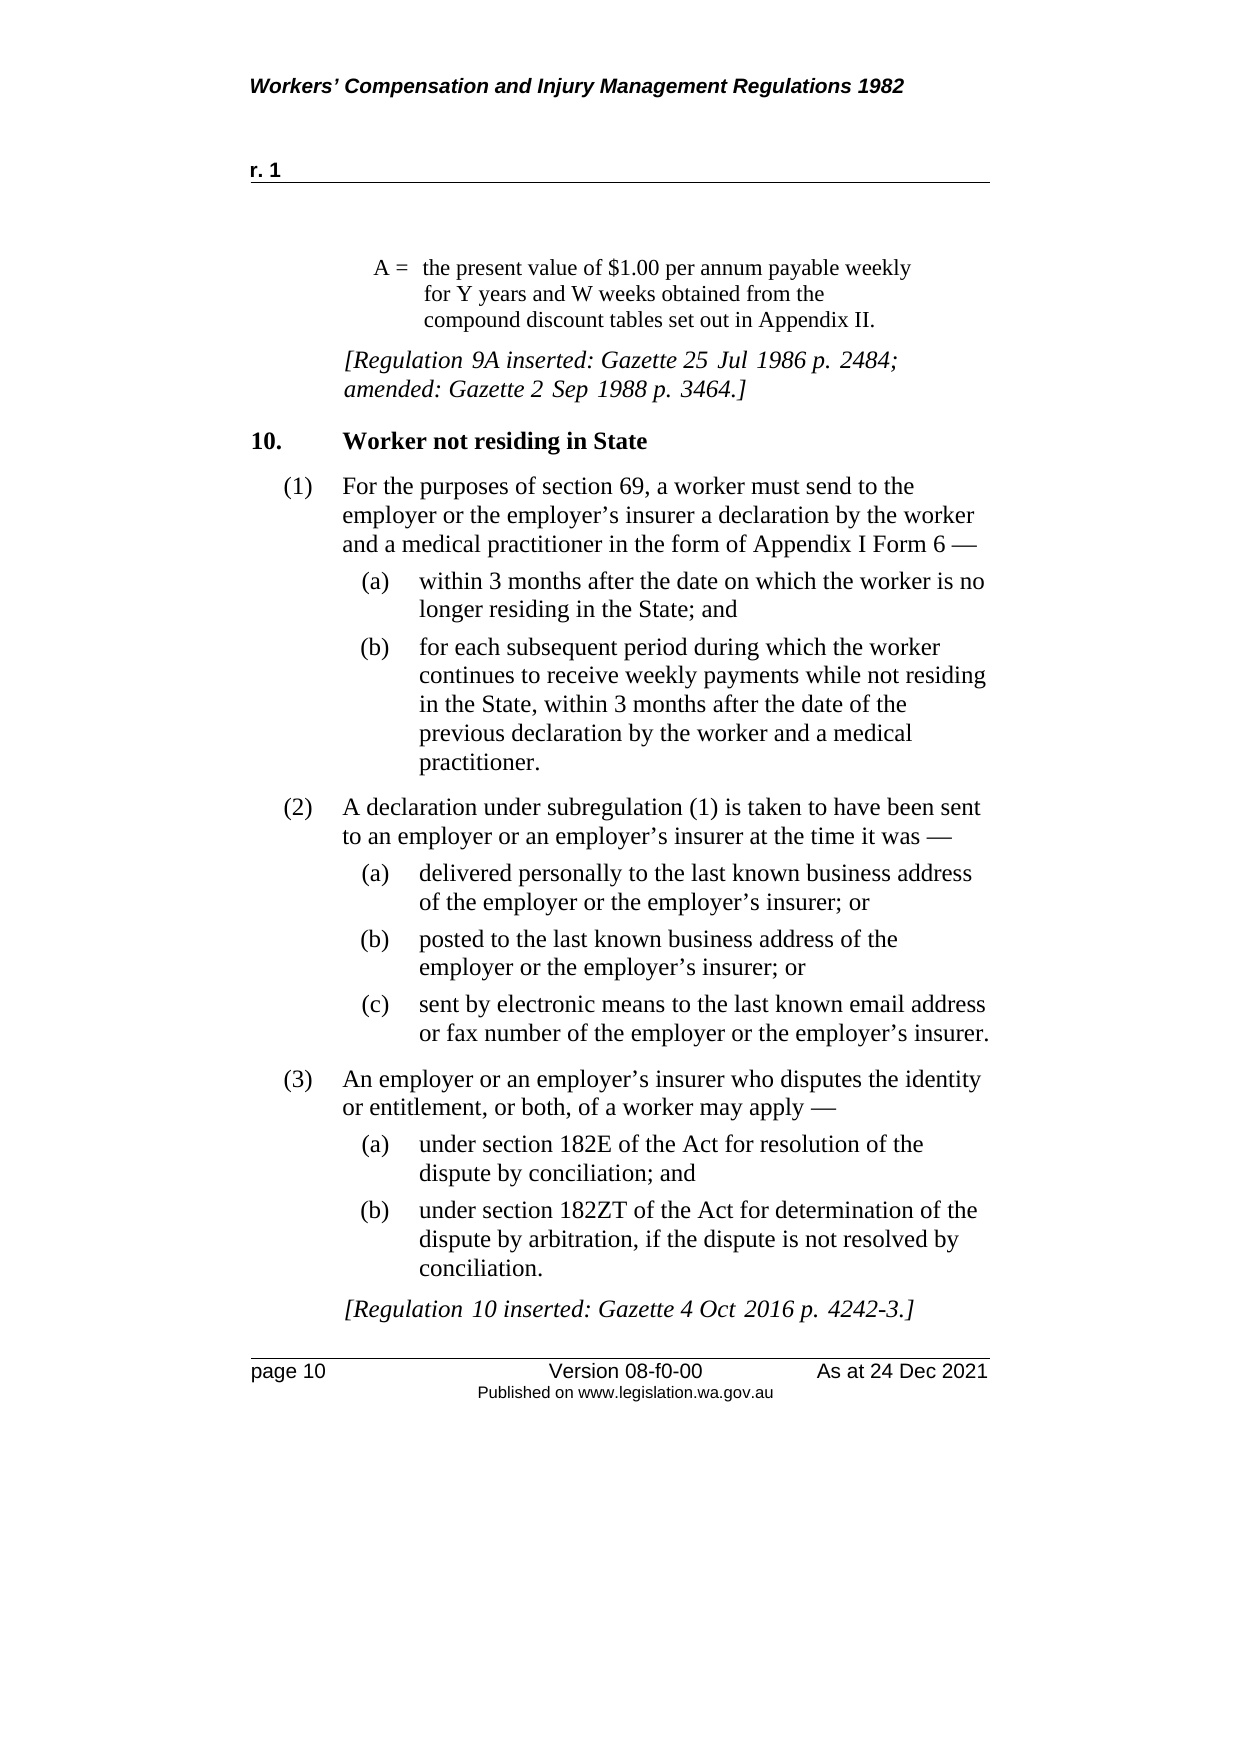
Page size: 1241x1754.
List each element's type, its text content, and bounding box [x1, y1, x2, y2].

text (b) posted to the last known business address of the employer or the employer’s insurer; or [251, 924, 990, 981]
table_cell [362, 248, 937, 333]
text (a) delivered personally to the last known business address of the employer or the employer’s insurer; or [251, 858, 990, 915]
subtitle 10. Worker not residing in State [251, 426, 990, 454]
text (b) for each subsequent period during which the worker continues to receive weekly payments while not residing in the State, within 3 months after the date of the previous declaration by the worker and a medical practitioner. [251, 632, 990, 775]
text [Regulation 10 inserted: Gazette 4 Oct 2016 p. 4242-3.] [251, 1294, 990, 1323]
text (3) An employer or an employer’s insurer who disputes the identity or entitlement, or both, of a worker may apply — [251, 1064, 990, 1121]
text (2) A declaration under subregulation (1) is taken to have been sent to an employer or an employer’s insurer at the time it was — [251, 792, 990, 849]
text (b) under section 182ZT of the Act for determination of the dispute by arbitration, if the dispute is not resolved by conciliation. [251, 1195, 990, 1282]
text (a) within 3 months after the date on which the worker is no longer residing in the State; and [251, 566, 990, 623]
text (a) under section 182E of the Act for resolution of the dispute by conciliation; and [251, 1129, 990, 1187]
text (1) For the purposes of section 69, a worker must send to the employer or the employer’s insurer a declaration by the worker and a medical practitioner in the form of Appendix I Form 6 — [251, 471, 990, 557]
text (c) sent by electronic means to the last known email address or fax number of the employer or the employer’s insurer. [251, 989, 990, 1047]
text [Regulation 9A inserted: Gazette 25 Jul 1986 p. 2484; amended: Gazette 2 Sep 1988 p. 3464.] [251, 345, 990, 403]
